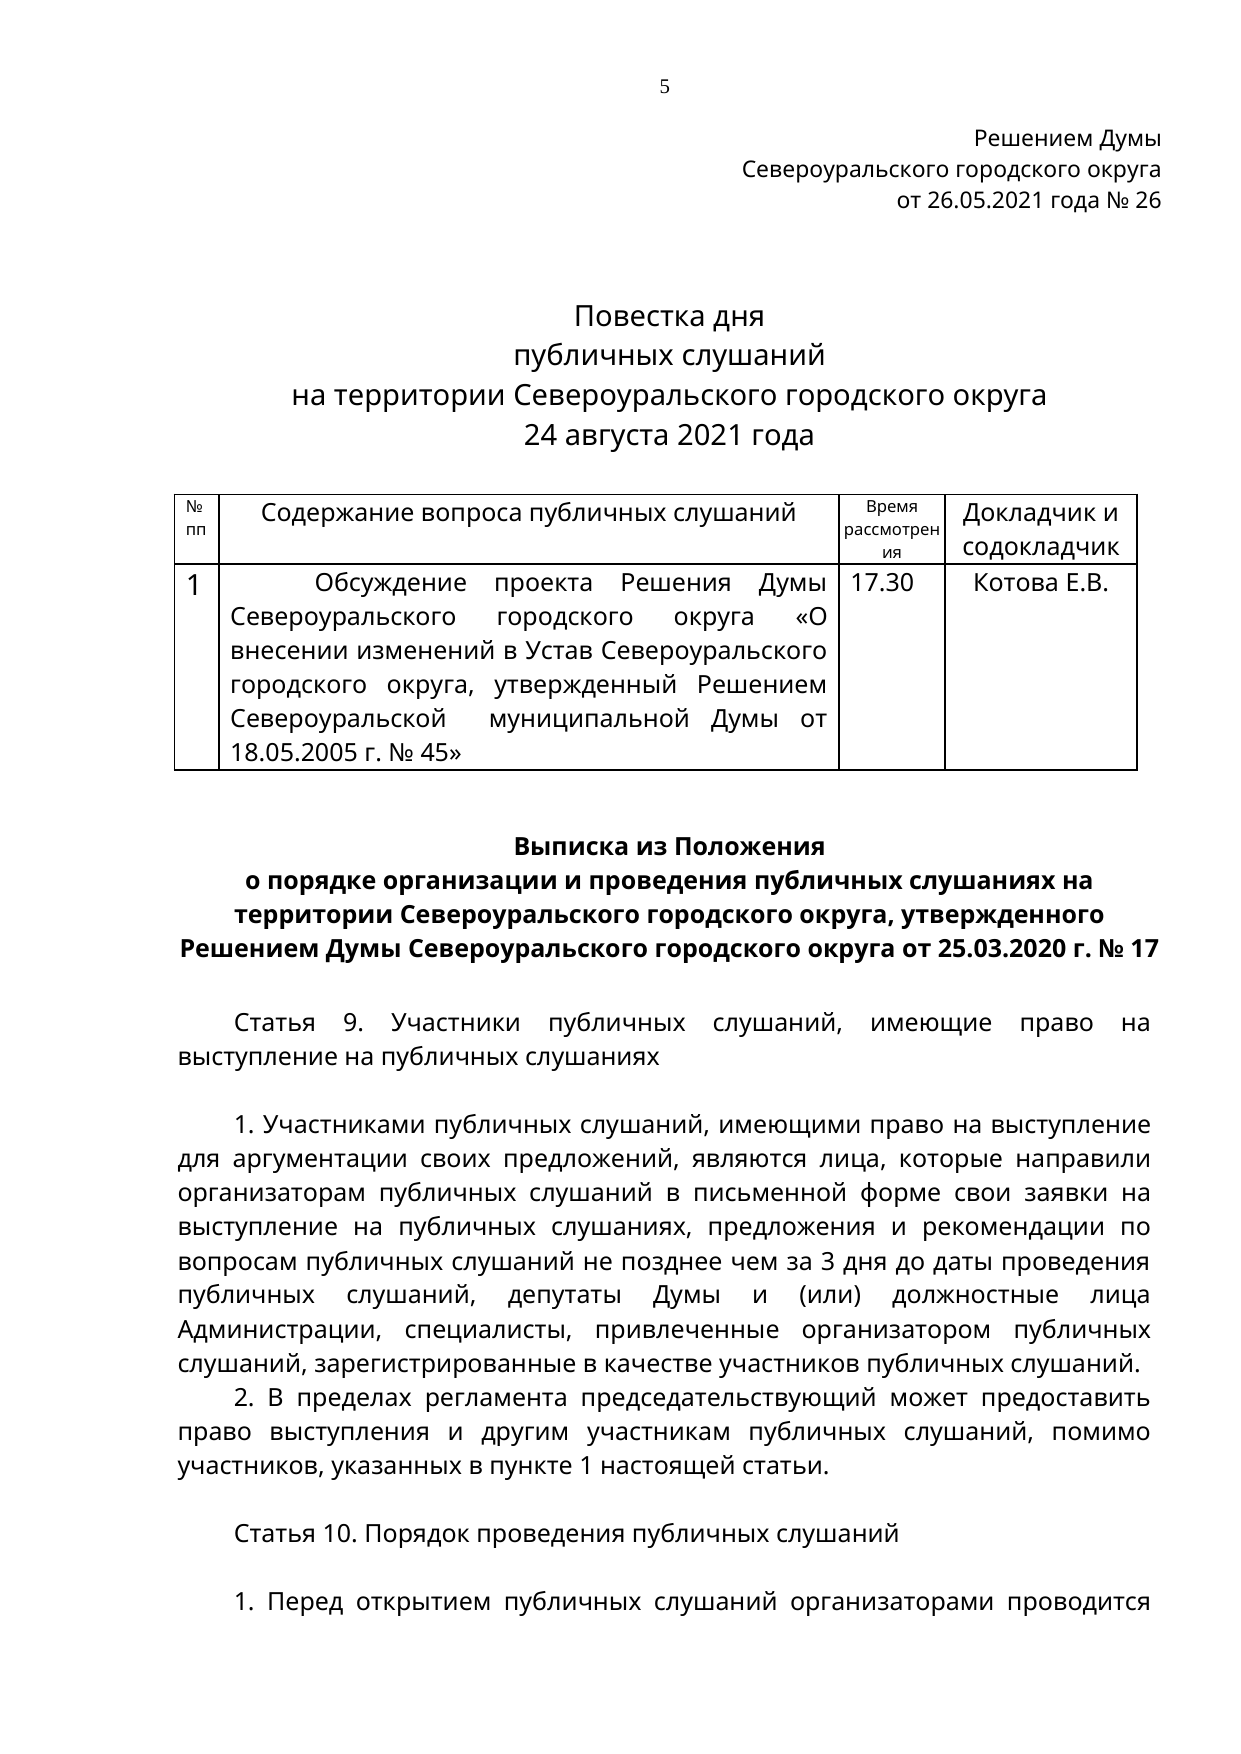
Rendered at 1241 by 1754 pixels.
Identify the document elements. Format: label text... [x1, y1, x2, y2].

text Североуральского городского округа [177, 153, 1162, 184]
text Решением Думы [177, 122, 1162, 153]
text о порядке организации и проведения публичных слушаниях на территории Североуральского городского округа, утвержденного Решением Думы Североуральского городского округа от 25.03.2020 г. № 17 [177, 863, 1162, 965]
text 1. Участниками публичных слушаний, имеющими право на выступление для аргументации своих предложений, являются лица, которые направили организаторам публичных слушаний в письменной форме свои заявки на выступление на публичных слушаниях, предложения и рекомендации по вопросам публичных слушаний не позднее чем за 3 дня до даты проведения публичных слушаний, депутаты Думы и (или) должностные лица Администрации, специалисты, привлеченные организатором публичных слушаний, зарегистрированные в качестве участников публичных слушаний. [177, 1107, 1152, 1379]
text публичных слушаний [177, 335, 1162, 374]
table_header № пп [175, 495, 218, 563]
text Статья 10. Порядок проведения публичных слушаний [177, 1516, 1152, 1550]
text от 26.05.2021 года № 26 [177, 184, 1162, 216]
text Повестка дня [177, 295, 1162, 335]
table_header Содержание вопроса публичных слушаний [220, 495, 838, 563]
table_cell Котова Е.В. [946, 565, 1136, 769]
table_header Время рассмотрения [840, 495, 944, 563]
text 2. В пределах регламента председательствующий может предоставить право выступления и другим участникам публичных слушаний, помимо участников, указанных в пункте 1 настоящей статьи. [177, 1379, 1152, 1482]
table_cell 17.30 [840, 565, 944, 769]
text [177, 1584, 1152, 1618]
text Выписка из Положения [177, 829, 1162, 863]
text 24 августа 2021 года [177, 414, 1162, 454]
text на территории Североуральского городского округа [177, 374, 1162, 414]
text Статья 9. Участники публичных слушаний, имеющие право на выступление на публичных слушаниях [177, 1005, 1152, 1073]
table_cell Обсуждение проекта Решения Думы Североуральского городского округа «О внесении изменений в Устав Североуральского городского округа, утвержденный Решением Североуральской муниципальной Думы от 18.05.2005 г. № 45» [220, 565, 838, 769]
table_header Докладчик и содокладчик [946, 495, 1136, 563]
table_cell 1 [175, 565, 218, 769]
